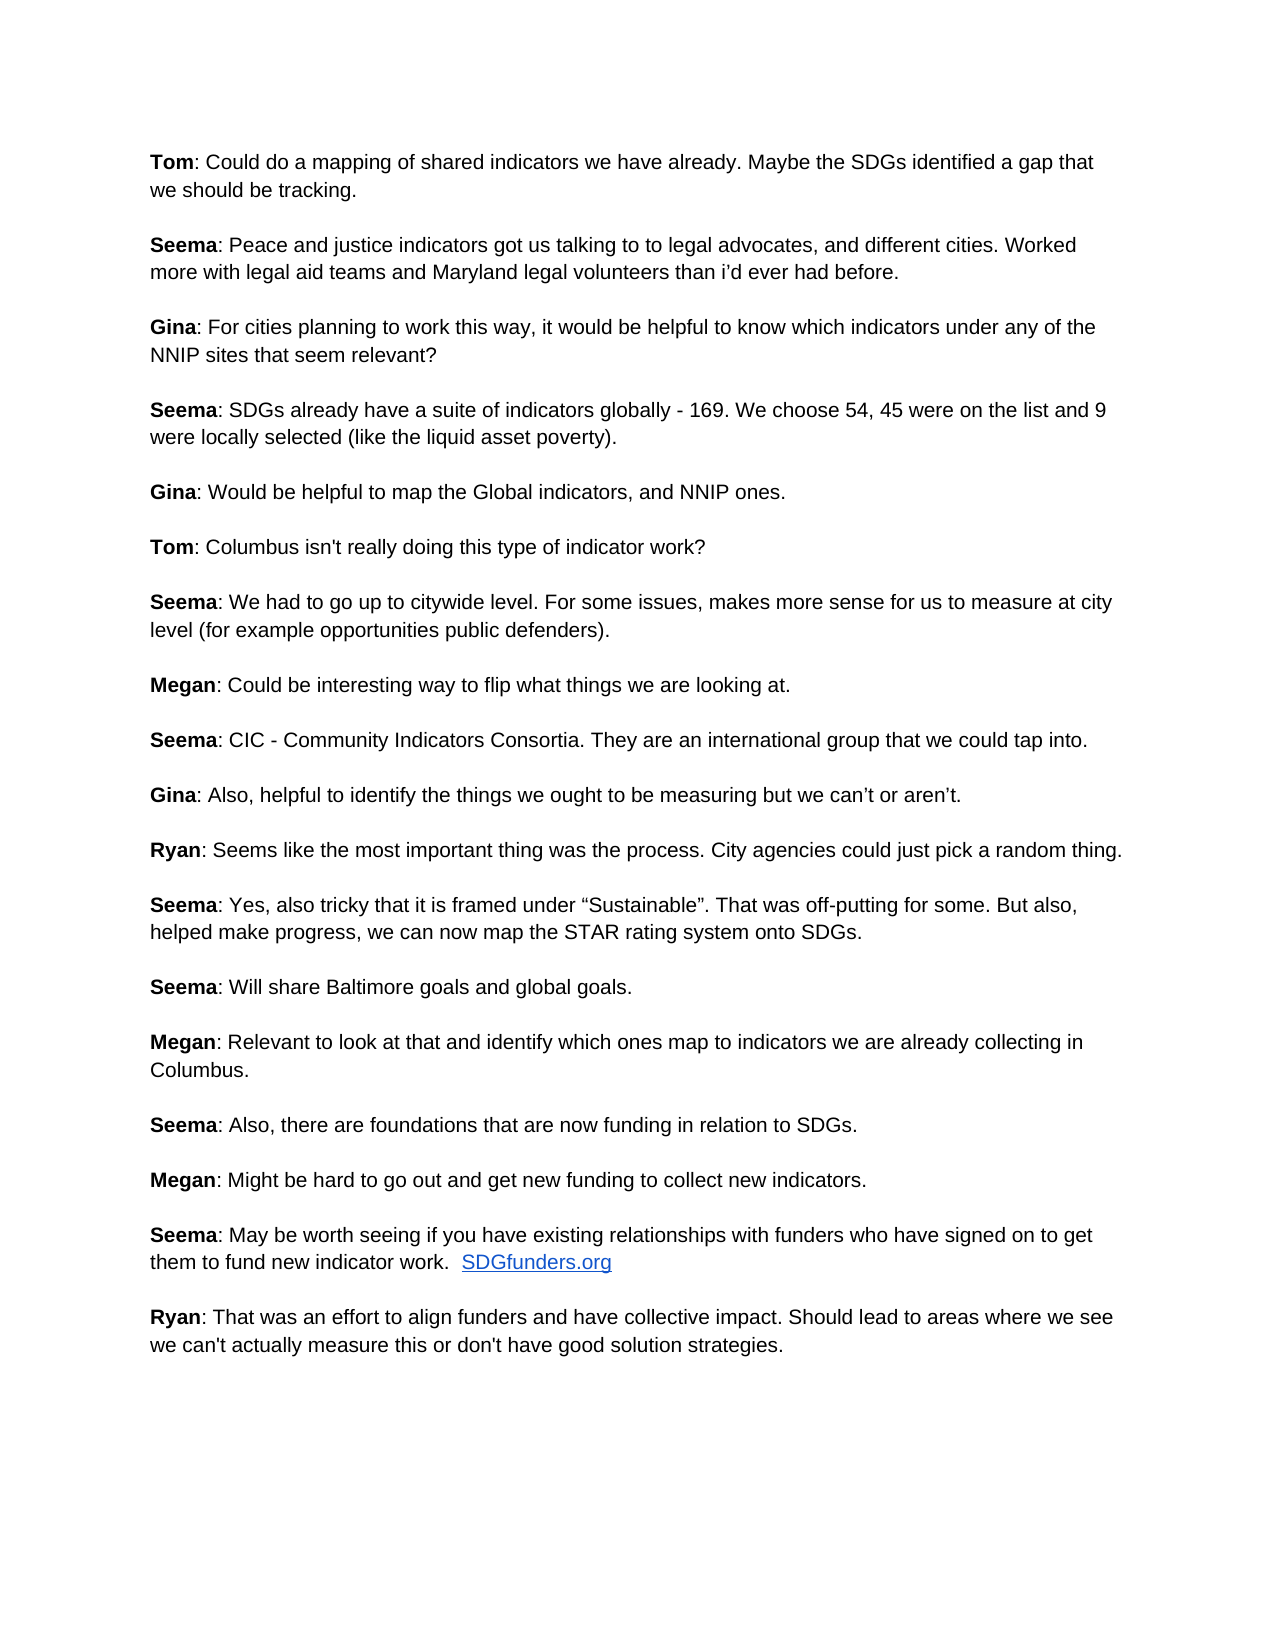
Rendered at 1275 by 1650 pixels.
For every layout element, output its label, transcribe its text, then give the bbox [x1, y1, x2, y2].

text Seema: Yes, also tricky that it is framed under “Sustainable”. That was off-putting for some. But also, helped make progress, we can now map the STAR rating system onto SDGs. [150, 892, 1125, 944]
text Tom: Columbus isn't really doing this type of indicator work? [150, 535, 1125, 559]
text Seema: SDGs already have a suite of indicators globally - 169. We choose 54, 45 were on the list and 9 were locally selected (like the liquid asset poverty). [150, 397, 1125, 449]
text Gina: For cities planning to work this way, it would be helpful to know which indicators under any of the NNIP sites that seem relevant? [150, 315, 1125, 366]
text Tom: Could do a mapping of shared indicators we have already. Maybe the SDGs identified a gap that we should be tracking. [150, 150, 1125, 201]
text Megan: Could be interesting way to flip what things we are looking at. [150, 672, 1125, 696]
text Gina: Also, helpful to identify the things we ought to be measuring but we can’t or aren’t. [150, 782, 1125, 806]
text Megan: Might be hard to go out and get new funding to collect new indicators. [150, 1167, 1125, 1191]
text Seema: Will share Baltimore goals and global goals. [150, 975, 1125, 999]
text Seema: We had to go up to citywide level. For some issues, makes more sense for us to measure at city level (for example opportunities public defenders). [150, 590, 1125, 641]
text Megan: Relevant to look at that and identify which ones map to indicators we are already collecting in Columbus. [150, 1030, 1125, 1081]
text Gina: Would be helpful to map the Global indicators, and NNIP ones. [150, 480, 1125, 504]
text Seema: CIC - Community Indicators Consortia. They are an international group that we could tap into. [150, 727, 1125, 751]
text Seema: Peace and justice indicators got us talking to to legal advocates, and different cities. Worked more with legal aid teams and Maryland legal volunteers than i’d ever had before. [150, 232, 1125, 284]
text Seema: Also, there are foundations that are now funding in relation to SDGs. [150, 1112, 1125, 1136]
text Seema: May be worth seeing if you have existing relationships with funders who have signed on to get them to fund new indicator work. SDGfunders.org [150, 1222, 1125, 1274]
text Ryan: Seems like the most important thing was the process. City agencies could just pick a random thing. [150, 837, 1125, 861]
text Ryan: That was an effort to align funders and have collective impact. Should lead to areas where we see we can't actually measure this or don't have good solution strategies. [150, 1305, 1125, 1356]
